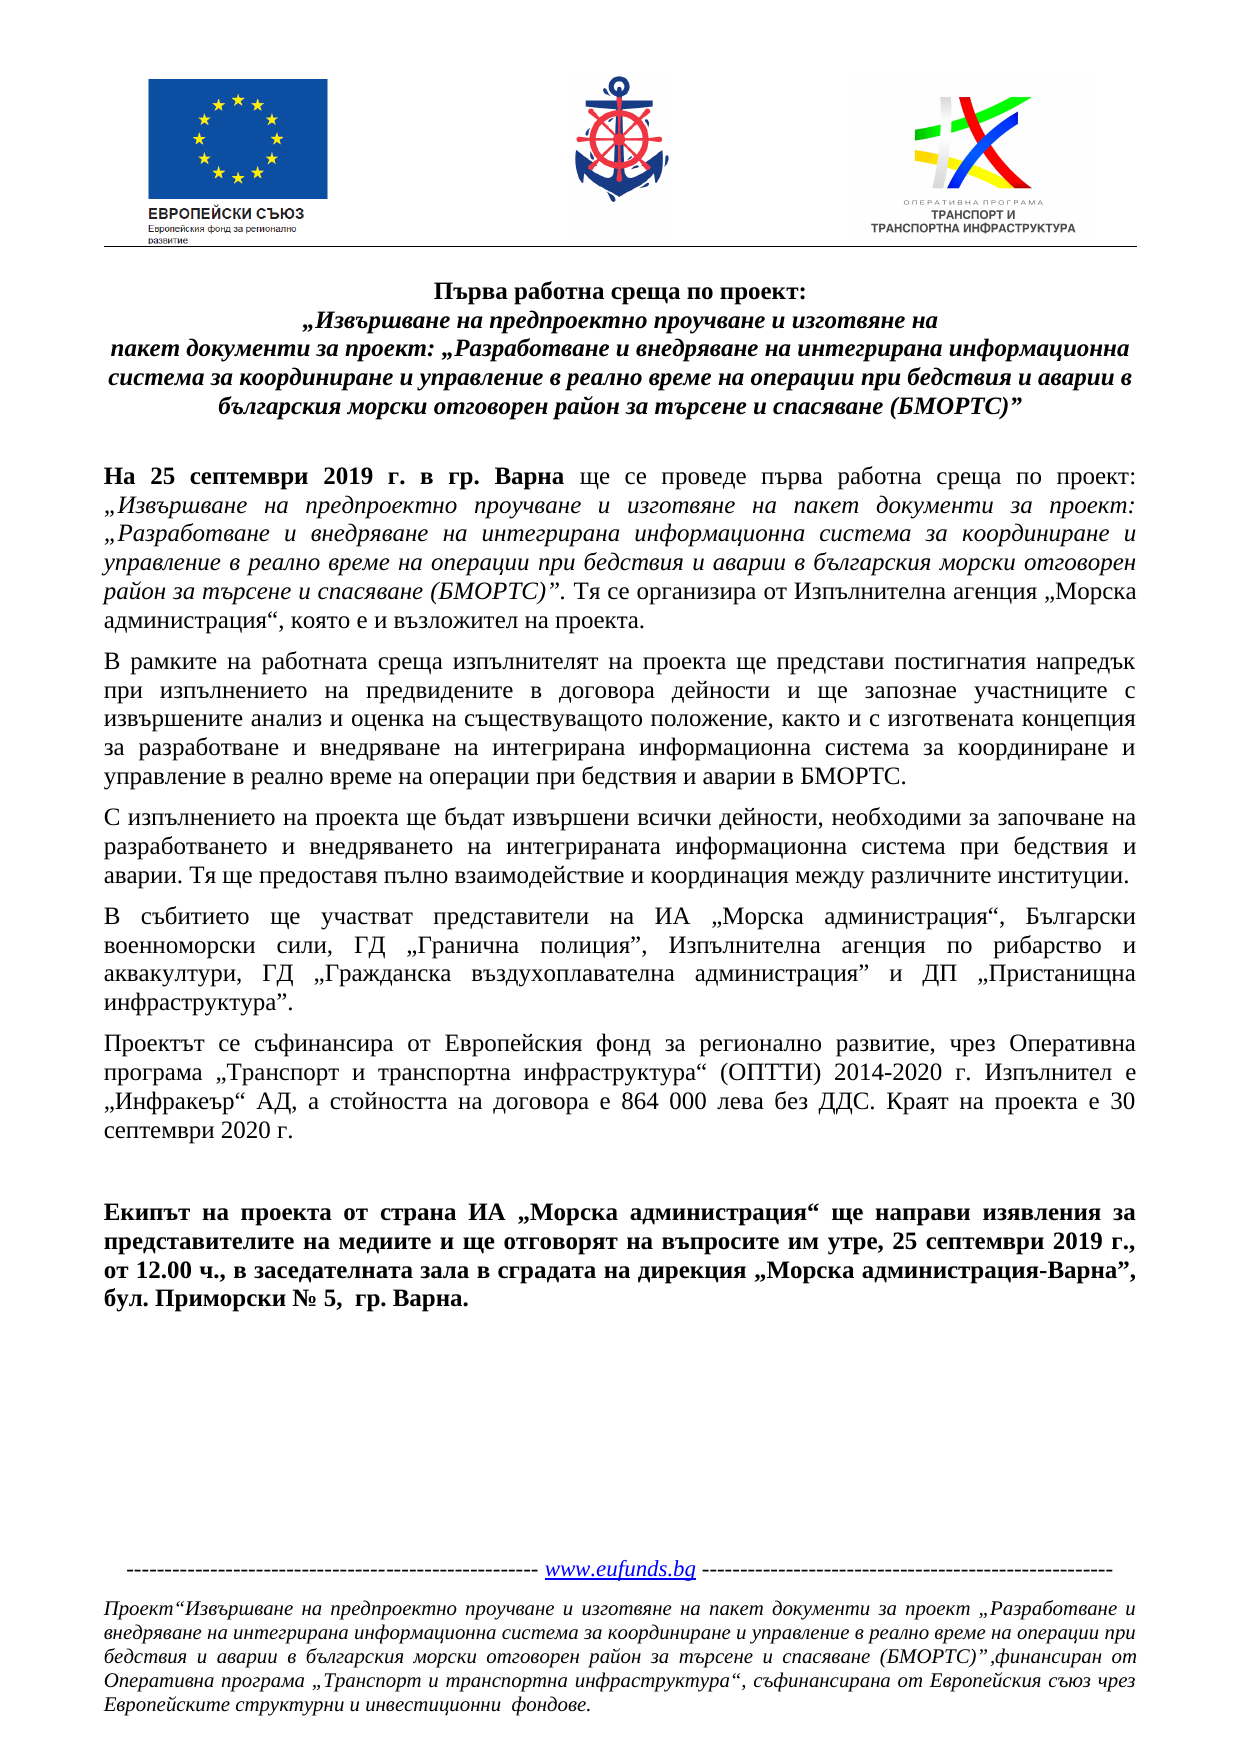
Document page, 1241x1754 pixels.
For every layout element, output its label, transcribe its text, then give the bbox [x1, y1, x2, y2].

text Проектът се съфинансира от Европейския фонд за регионално развитие, чрез Оперативна програма „Транспорт и транспортна инфраструктура“ (ОПТТИ) 2014-2020 г. Изпълнител е „Инфракеър“ АД, а стойността на договора е 864 000 лева без ДДС. Краят на проекта е 30 септември 2020 г. [103, 1028, 1137, 1143]
picture [848, 77, 1093, 244]
text Екипът на проекта от страна ИА „Морска администрация“ ще направи изявления за представителите на медиите и ще отговорят на въпросите им утре, 25 септември 2019 г., от 12.00 ч., в заседателната зала в сградата на дирекция „Морска администрация-Варна”, бул. Приморски № 5, гр. Варна. [103, 1197, 1137, 1312]
text На 25 септември 2019 г. в гр. Варна ще се проведе първа работна среща по проект: „Извършване на предпроектно проучване и изготвяне на пакет документи за проект: „Разработване и внедряване на интегрирана информационна система за координиране и управление в реално време на операции при бедствия и аварии в българския морски отговорен район за търсене и спасяване (БМОРТС)”. Тя се организира от Изпълнителна агенция „Морска администрация“, която е и възложител на проекта. [103, 461, 1137, 633]
text „Извършване на предпроектно проучване и изготвяне на [103, 305, 1137, 333]
text пакет документи за проект: „Разработване и внедряване на интегрирана информационна система за координиране и управление в реално време на операции при бедствия и аварии в българския морски отговорен район за търсене и спасяване (БМОРТС)” [103, 333, 1137, 420]
text В рамките на работната среща изпълнителят на проекта ще представи постигнатия напредък при изпълнението на предвидените в договора дейности и ще запознае участниците с извършените анализ и оценка на съществуващото положение, както и с изготвената концепция за разработване и внедряване на интегрирана информационна система за координиране и управление в реално време на операции при бедствия и аварии в БМОРТС. [103, 646, 1137, 790]
text Първа работна среща по проект: [103, 276, 1137, 305]
text В събитието ще участват представители на ИА „Морска администрация“, Български военноморски сили, ГД „Гранична полиция”, Изпълнителна агенция по рибарство и аквакултури, ГД „Гражданска въздухоплавателна администрация” и ДП „Пристанищна инфраструктура”. [103, 901, 1137, 1016]
text С изпълнението на проекта ще бъдат извършени всички дейности, необходими за започване на разработването и внедряването на интегрираната информационна система при бедствия и аварии. Тя ще предоставя пълно взаимодействие и координация между различните институции. [103, 802, 1137, 888]
